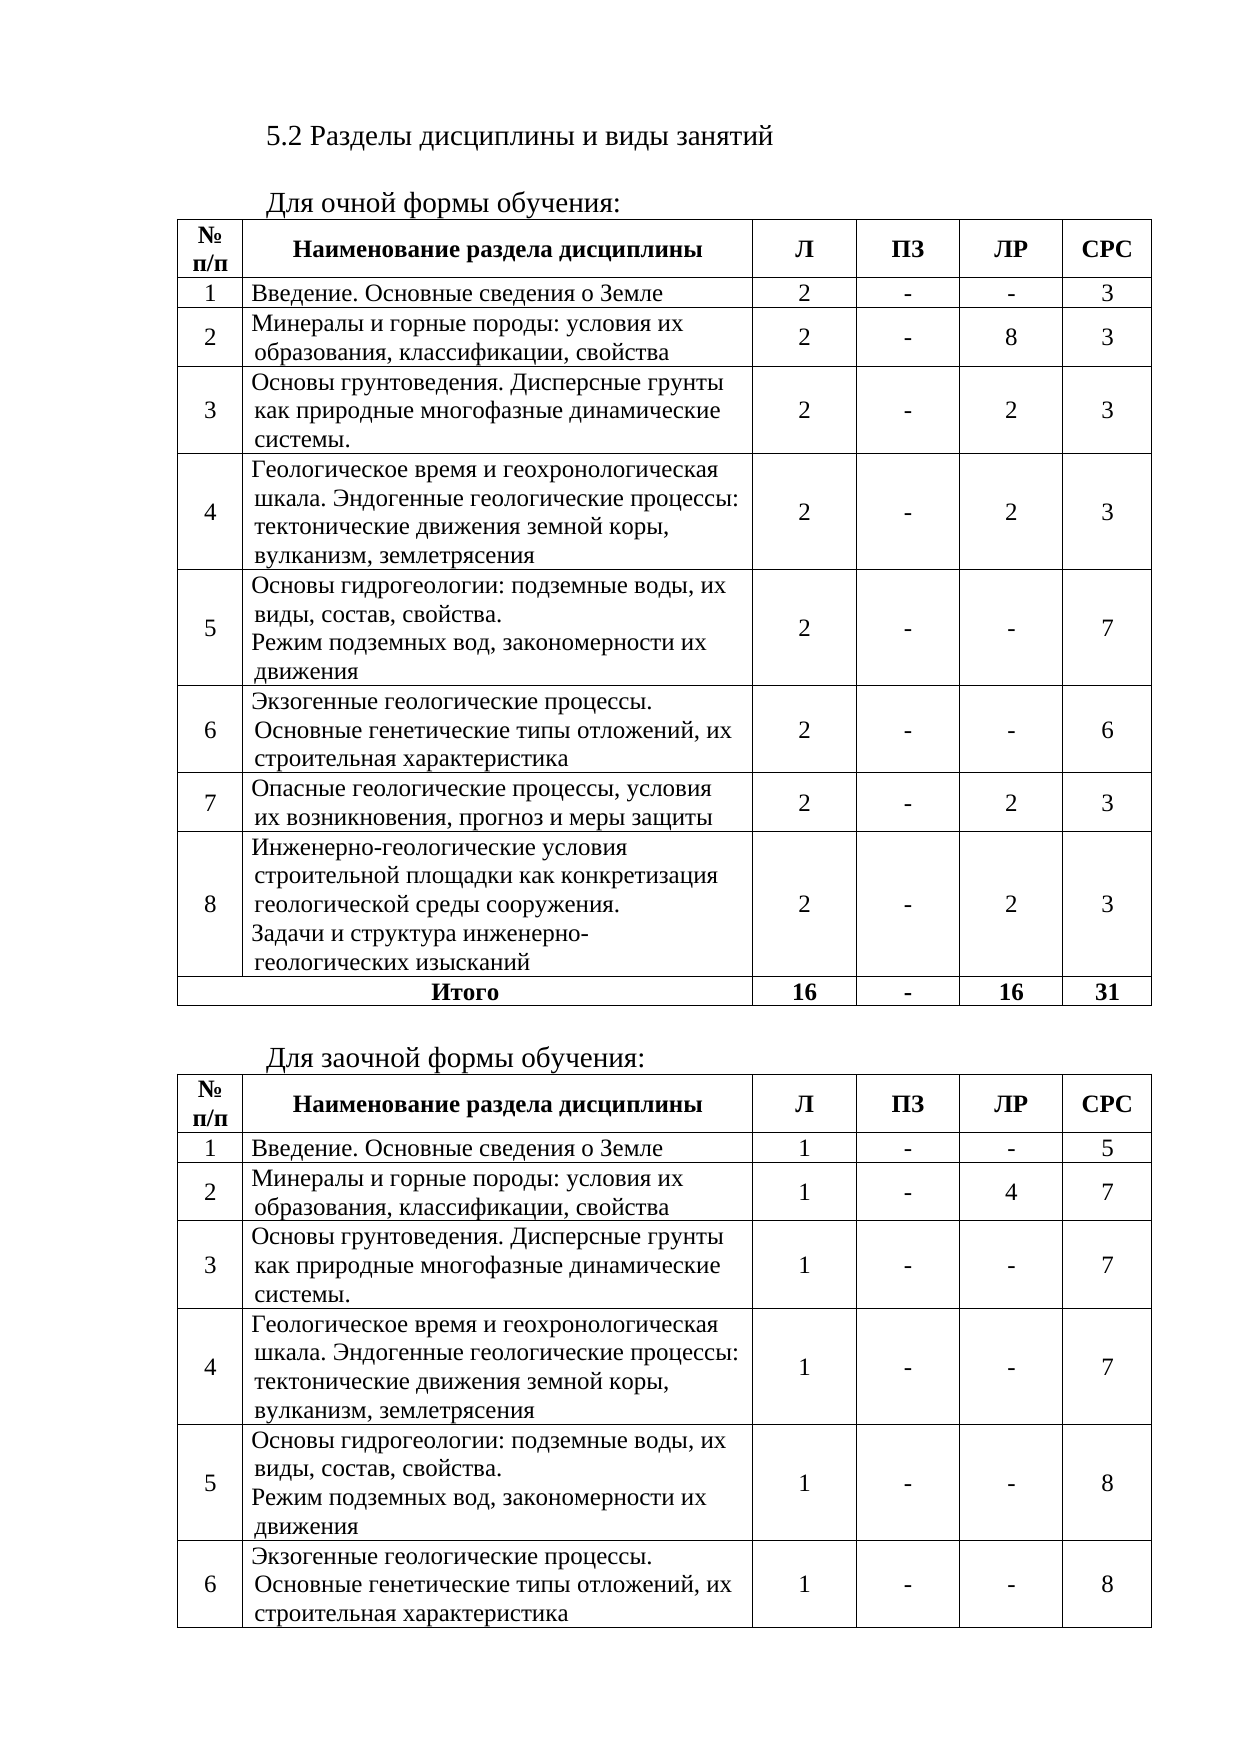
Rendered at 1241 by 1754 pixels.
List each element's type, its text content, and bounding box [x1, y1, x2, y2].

table_header Наименование раздела дисциплины [243, 1075, 752, 1132]
table_cell Введение. Основные сведения о Земле [243, 278, 752, 307]
table_cell - [960, 570, 1062, 685]
table_cell Экзогенные геологические процессы. Основные генетические типы отложений, их строительная характеристика [243, 1541, 752, 1627]
table_cell 2 [960, 367, 1062, 453]
table_cell Минералы и горные породы: условия их образования, классификации, свойства [243, 308, 752, 366]
table_cell 1 [753, 1309, 856, 1424]
table_cell - [857, 686, 959, 772]
table_cell 7 [178, 773, 242, 831]
table_cell 2 [960, 454, 1062, 569]
table_cell - [857, 308, 959, 366]
table_cell 2 [753, 773, 856, 831]
table_cell 8 [1063, 1425, 1151, 1540]
table_cell 2 [753, 686, 856, 772]
text 5.2 Разделы дисциплины и виды занятий [177, 118, 1152, 152]
table_header Л [753, 220, 856, 277]
table_cell 1 [753, 1221, 856, 1308]
table_cell Минералы и горные породы: условия их образования, классификации, свойства [243, 1163, 752, 1220]
table_cell - [857, 1425, 959, 1540]
table_cell 2 [178, 1163, 242, 1220]
table_cell 6 [178, 686, 242, 772]
table_cell - [857, 832, 959, 976]
table_cell 3 [178, 1221, 242, 1308]
table_cell 5 [178, 1425, 242, 1540]
table_cell Опасные геологические процессы, условия их возникновения, прогноз и меры защиты [243, 773, 752, 831]
table_cell - [857, 773, 959, 831]
table_cell Основы гидрогеологии: подземные воды, их виды, состав, свойства. Режим подземных вод, закономерности их движения [243, 570, 752, 685]
table_cell 7 [1063, 570, 1151, 685]
table_cell - [857, 1133, 959, 1162]
table_cell 3 [1063, 832, 1151, 976]
table_cell - [960, 1133, 1062, 1162]
table_header ПЗ [857, 220, 959, 277]
table_cell 2 [178, 308, 242, 366]
table_header Наименование раздела дисциплины [243, 220, 752, 277]
table_cell 8 [1063, 1541, 1151, 1627]
table_cell 1 [753, 1541, 856, 1627]
table_cell - [960, 686, 1062, 772]
table_cell 2 [753, 832, 856, 976]
table_cell 1 [753, 1425, 856, 1540]
table_cell Основы гидрогеологии: подземные воды, их виды, состав, свойства. Режим подземных вод, закономерности их движения [243, 1425, 752, 1540]
table_cell 7 [1063, 1163, 1151, 1220]
table_cell 2 [753, 367, 856, 453]
table_cell - [857, 454, 959, 569]
table_cell 6 [178, 1541, 242, 1627]
table_cell - [857, 977, 959, 1005]
table_cell 3 [1063, 773, 1151, 831]
table_cell 3 [1063, 367, 1151, 453]
table_header № п/п [178, 220, 242, 277]
table_cell 3 [1063, 278, 1151, 307]
table_cell 7 [1063, 1309, 1151, 1424]
table_header ПЗ [857, 1075, 959, 1132]
table_cell 7 [1063, 1221, 1151, 1308]
table_cell Основы грунтоведения. Дисперсные грунты как природные многофазные динамические системы. [243, 367, 752, 453]
table_cell 3 [1063, 308, 1151, 366]
table_cell 1 [753, 1163, 856, 1220]
table_cell Итого [178, 977, 752, 1005]
table_cell 2 [960, 832, 1062, 976]
table_cell - [857, 1163, 959, 1220]
table_header СРС [1063, 220, 1151, 277]
table_cell - [857, 367, 959, 453]
table_cell 4 [178, 454, 242, 569]
table_cell Инженерно-геологические условия строительной площадки как конкретизация геологической среды сооружения. Задачи и структура инженерно-геологических изысканий [243, 832, 752, 976]
table_cell 31 [1063, 977, 1151, 1005]
table_cell 8 [960, 308, 1062, 366]
table_cell 1 [178, 1133, 242, 1162]
table_cell 8 [178, 832, 242, 976]
table_cell Основы грунтоведения. Дисперсные грунты как природные многофазные динамические системы. [243, 1221, 752, 1308]
table_cell Геологическое время и геохронологическая шкала. Эндогенные геологические процессы: тектонические движения земной коры, вулканизм, землетрясения [243, 454, 752, 569]
table_cell - [960, 278, 1062, 307]
table_cell 2 [753, 454, 856, 569]
table_cell 6 [1063, 686, 1151, 772]
table_cell 2 [753, 570, 856, 685]
table_cell - [857, 1221, 959, 1308]
table_cell - [857, 570, 959, 685]
table_cell - [857, 278, 959, 307]
table_header Л [753, 1075, 856, 1132]
table_header СРС [1063, 1075, 1151, 1132]
table_cell 3 [178, 367, 242, 453]
table_cell Геологическое время и геохронологическая шкала. Эндогенные геологические процессы: тектонические движения земной коры, вулканизм, землетрясения [243, 1309, 752, 1424]
table_cell 1 [178, 278, 242, 307]
table_cell 4 [178, 1309, 242, 1424]
table_cell - [960, 1541, 1062, 1627]
table_cell - [960, 1425, 1062, 1540]
table_cell 5 [178, 570, 242, 685]
table_header ЛР [960, 220, 1062, 277]
table_cell 3 [1063, 454, 1151, 569]
text Для очной формы обучения: [177, 185, 1152, 219]
table_header ЛР [960, 1075, 1062, 1132]
table_cell Введение. Основные сведения о Земле [243, 1133, 752, 1162]
table_cell 16 [753, 977, 856, 1005]
table_cell - [960, 1221, 1062, 1308]
table_cell 2 [753, 278, 856, 307]
table_cell Экзогенные геологические процессы. Основные генетические типы отложений, их строительная характеристика [243, 686, 752, 772]
table_cell - [857, 1309, 959, 1424]
table_cell 2 [753, 308, 856, 366]
table_cell 4 [960, 1163, 1062, 1220]
table_cell - [857, 1541, 959, 1627]
text Для заочной формы обучения: [177, 1040, 1152, 1073]
table_cell 5 [1063, 1133, 1151, 1162]
table_header № п/п [178, 1075, 242, 1132]
table_cell 1 [753, 1133, 856, 1162]
table_cell 16 [960, 977, 1062, 1005]
table_cell - [960, 1309, 1062, 1424]
table_cell 2 [960, 773, 1062, 831]
